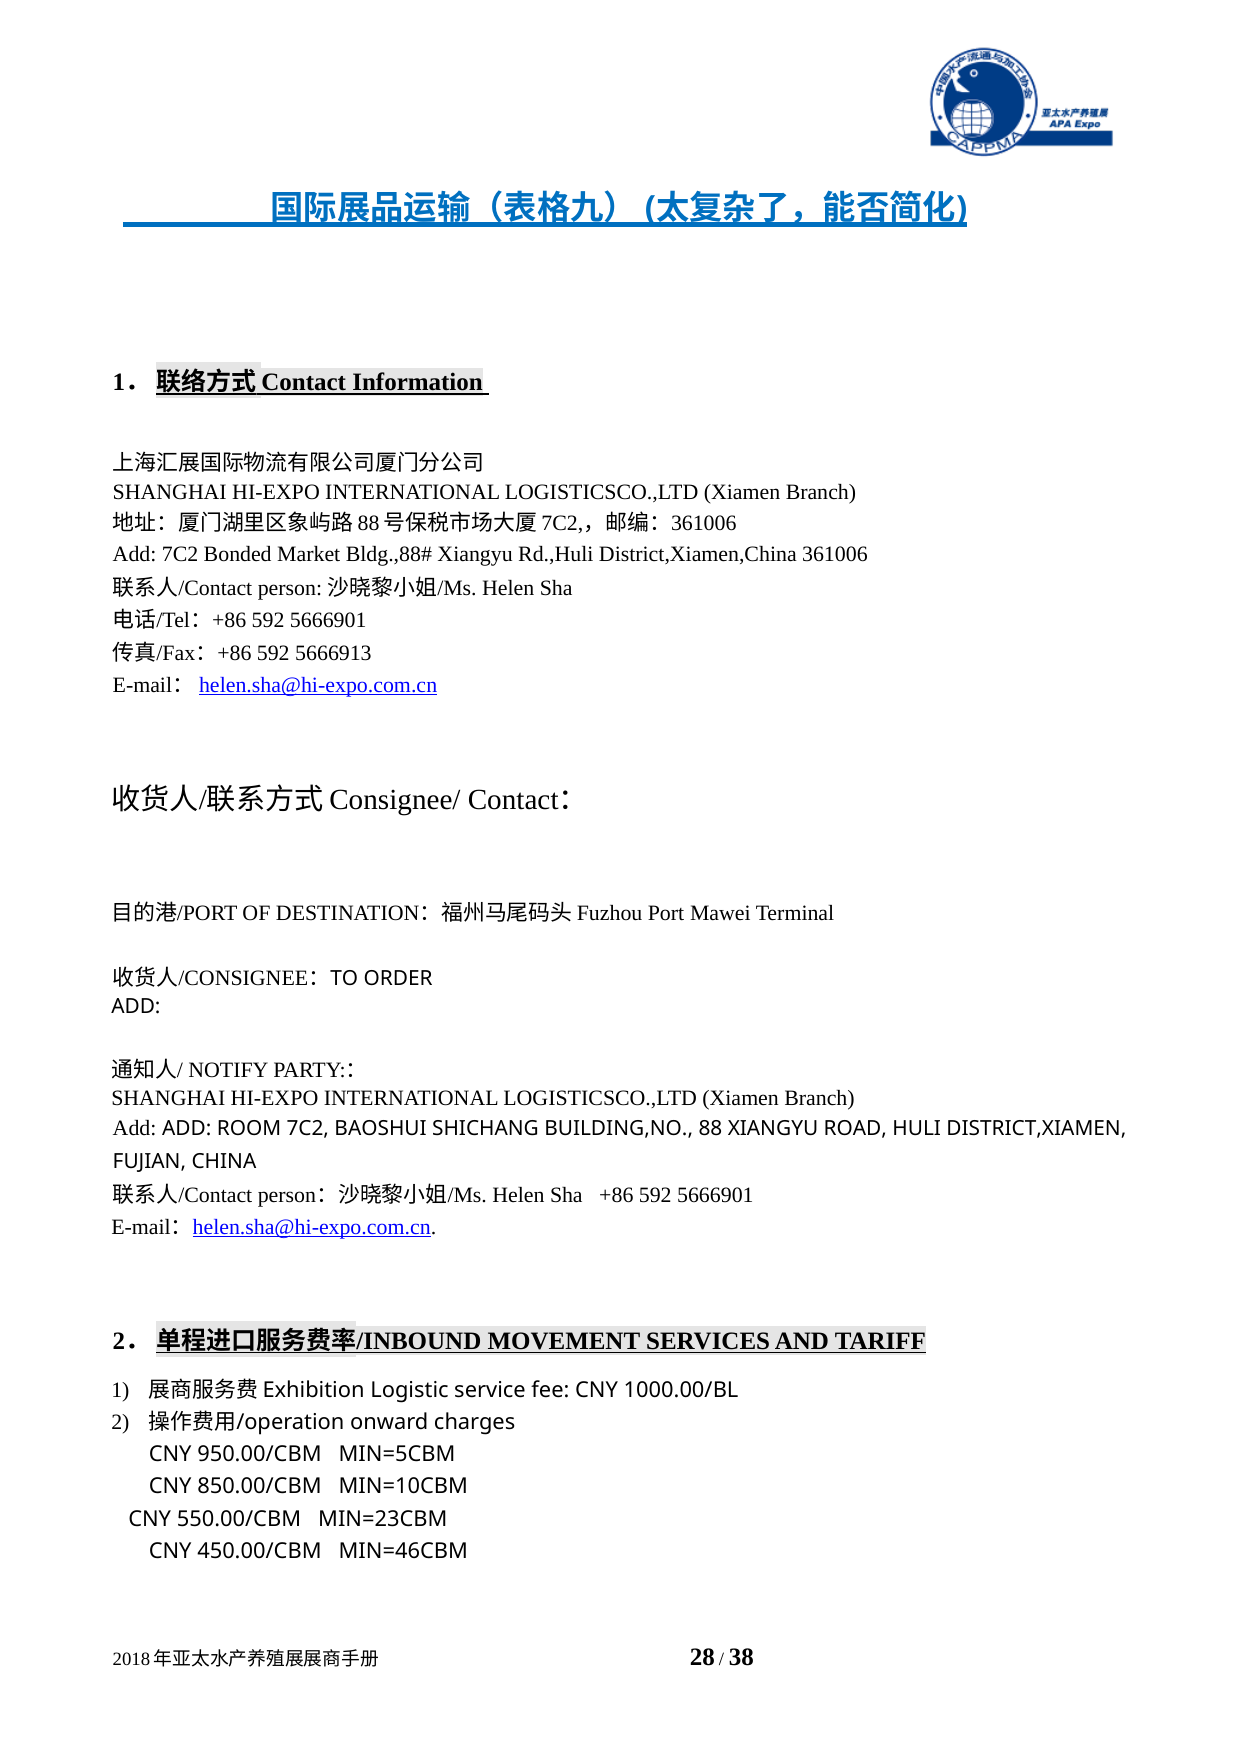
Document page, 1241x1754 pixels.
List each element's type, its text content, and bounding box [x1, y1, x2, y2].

list 单程进口服务费率/INBOUND MOVEMENT SERVICES AND TARIFF [112, 1306, 1128, 1371]
text E-mail： helen.sha@hi-expo.com.cn [112, 667, 1128, 699]
text CNY 550.00/CBM MIN=23CBM [111, 1501, 1128, 1534]
text Add: 7C2 Bonded Market Bldg.,88# Xiangyu Rd.,Huli District,Xiamen,China 361006 [112, 537, 1128, 569]
list 操作费用/operation onward charges [111, 1404, 1128, 1436]
list 展商服务费Exhibition Logistic service fee: CNY 1000.00/BL [111, 1371, 1128, 1404]
text E-mail：helen.sha@hi-expo.com.cn. [111, 1209, 1128, 1241]
text 传真/Fax：+86 592 5666913 [112, 634, 1128, 667]
text 上海汇展国际物流有限公司厦门分公司 [112, 445, 1128, 477]
text 通知人/ NOTIFY PARTY:： [111, 1052, 1128, 1084]
text CNY 450.00/CBM MIN=46CBM [148, 1534, 1128, 1566]
text CNY 950.00/CBM MIN=5CBM [148, 1436, 1128, 1469]
text 目的港/PORT OF DESTINATION：福州马尾码头Fuzhou Port Mawei Terminal [111, 894, 1128, 927]
text CNY 850.00/CBM MIN=10CBM [148, 1469, 1128, 1501]
text ADD: [111, 992, 1200, 1019]
text 电话/Tel：+86 592 5666901 [112, 602, 1128, 634]
text 收货人/联系方式Consignee/ Contact： [111, 764, 1128, 829]
text 联系人/Contact person: 沙晓黎小姐/Ms. Helen Sha [112, 569, 1128, 602]
text 地址：厦门湖里区象屿路88号保税市场大厦7C2,，邮编：361006 [112, 504, 1128, 537]
list 联络方式Contact Information [112, 347, 1128, 412]
text Add: ADD: ROOM 7C2, BAOSHUI SHICHANG BUILDING,NO., 88 XIANGYU ROAD, HULI DISTRICT,XIAMEN, FUJIAN, CHINA [112, 1111, 1128, 1176]
text 收货人/CONSIGNEE：TO ORDER [112, 959, 1128, 992]
text SHANGHAI HI-EXPO INTERNATIONAL LOGISTICSCO.,LTD (Xiamen Branch) [111, 1084, 1200, 1111]
picture [915, 38, 1121, 162]
text SHANGHAI HI-EXPO INTERNATIONAL LOGISTICSCO.,LTD (Xiamen Branch) [112, 477, 1200, 504]
subtitle 国际展品运输（表格九） (太复杂了，能否简化) [123, 172, 1106, 237]
text 联系人/Contact person：沙晓黎小姐/Ms. Helen Sha +86 592 5666901 [112, 1176, 1128, 1209]
